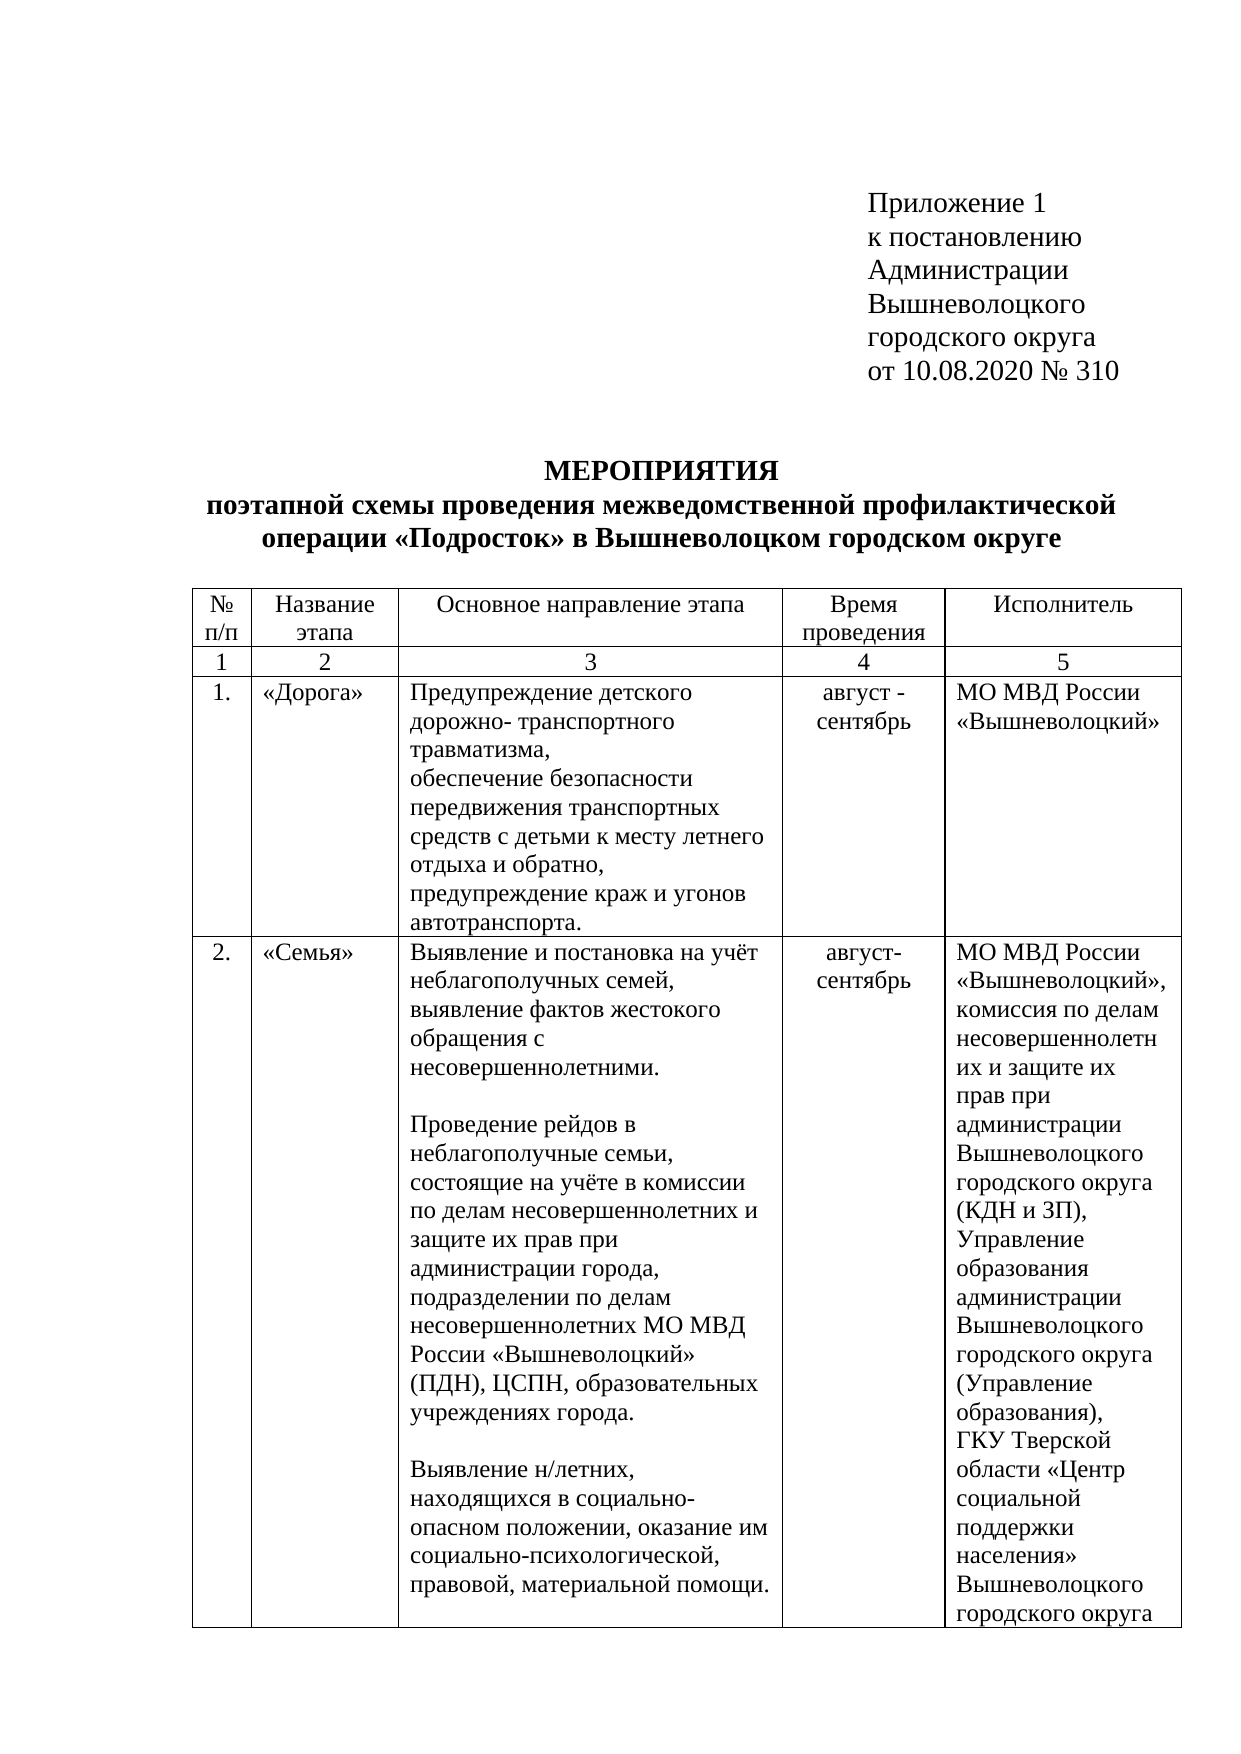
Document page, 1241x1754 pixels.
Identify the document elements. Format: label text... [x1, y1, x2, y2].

table_cell 3 [399, 647, 782, 676]
text операции «Подросток» в Вышневолоцком городском округе [177, 521, 1146, 554]
table_cell 2 [252, 647, 398, 676]
table_header Исполнитель [946, 589, 1181, 646]
text поэтапной схемы проведения межведомственной профилактической [177, 487, 1146, 521]
table_cell МО МВД России «Вышневолоцкий» [946, 677, 1181, 936]
table_cell август - сентябрь [783, 677, 944, 936]
table_header Приложение 1 к постановлению Администрации Вышневолоцкого городского округа от 10.08.2020 № 310 [856, 185, 1144, 386]
table_cell 1. [193, 677, 251, 936]
table_cell август- сентябрь [783, 937, 944, 1627]
table_header № п/п [193, 589, 251, 646]
table_cell 1 [193, 647, 251, 676]
table_cell Предупреждение детского дорожно- транспортного травматизма, обеспечение безопасности передвижения транспортных средств с детьми к месту летнего отдыха и обратно, предупреждение краж и угонов автотранспорта. [399, 677, 782, 936]
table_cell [399, 937, 782, 1627]
table_cell 2. [193, 937, 251, 1627]
table_cell «Дорога» [252, 677, 398, 936]
table_cell «Семья» [252, 937, 398, 1627]
table_header Основное направление этапа [399, 589, 782, 646]
table_header Название этапа [252, 589, 398, 646]
table_cell 5 [946, 647, 1181, 676]
table_header Время проведения [783, 589, 944, 646]
text МЕРОПРИЯТИЯ [177, 453, 1146, 487]
table_cell 4 [783, 647, 944, 676]
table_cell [946, 937, 1181, 1627]
